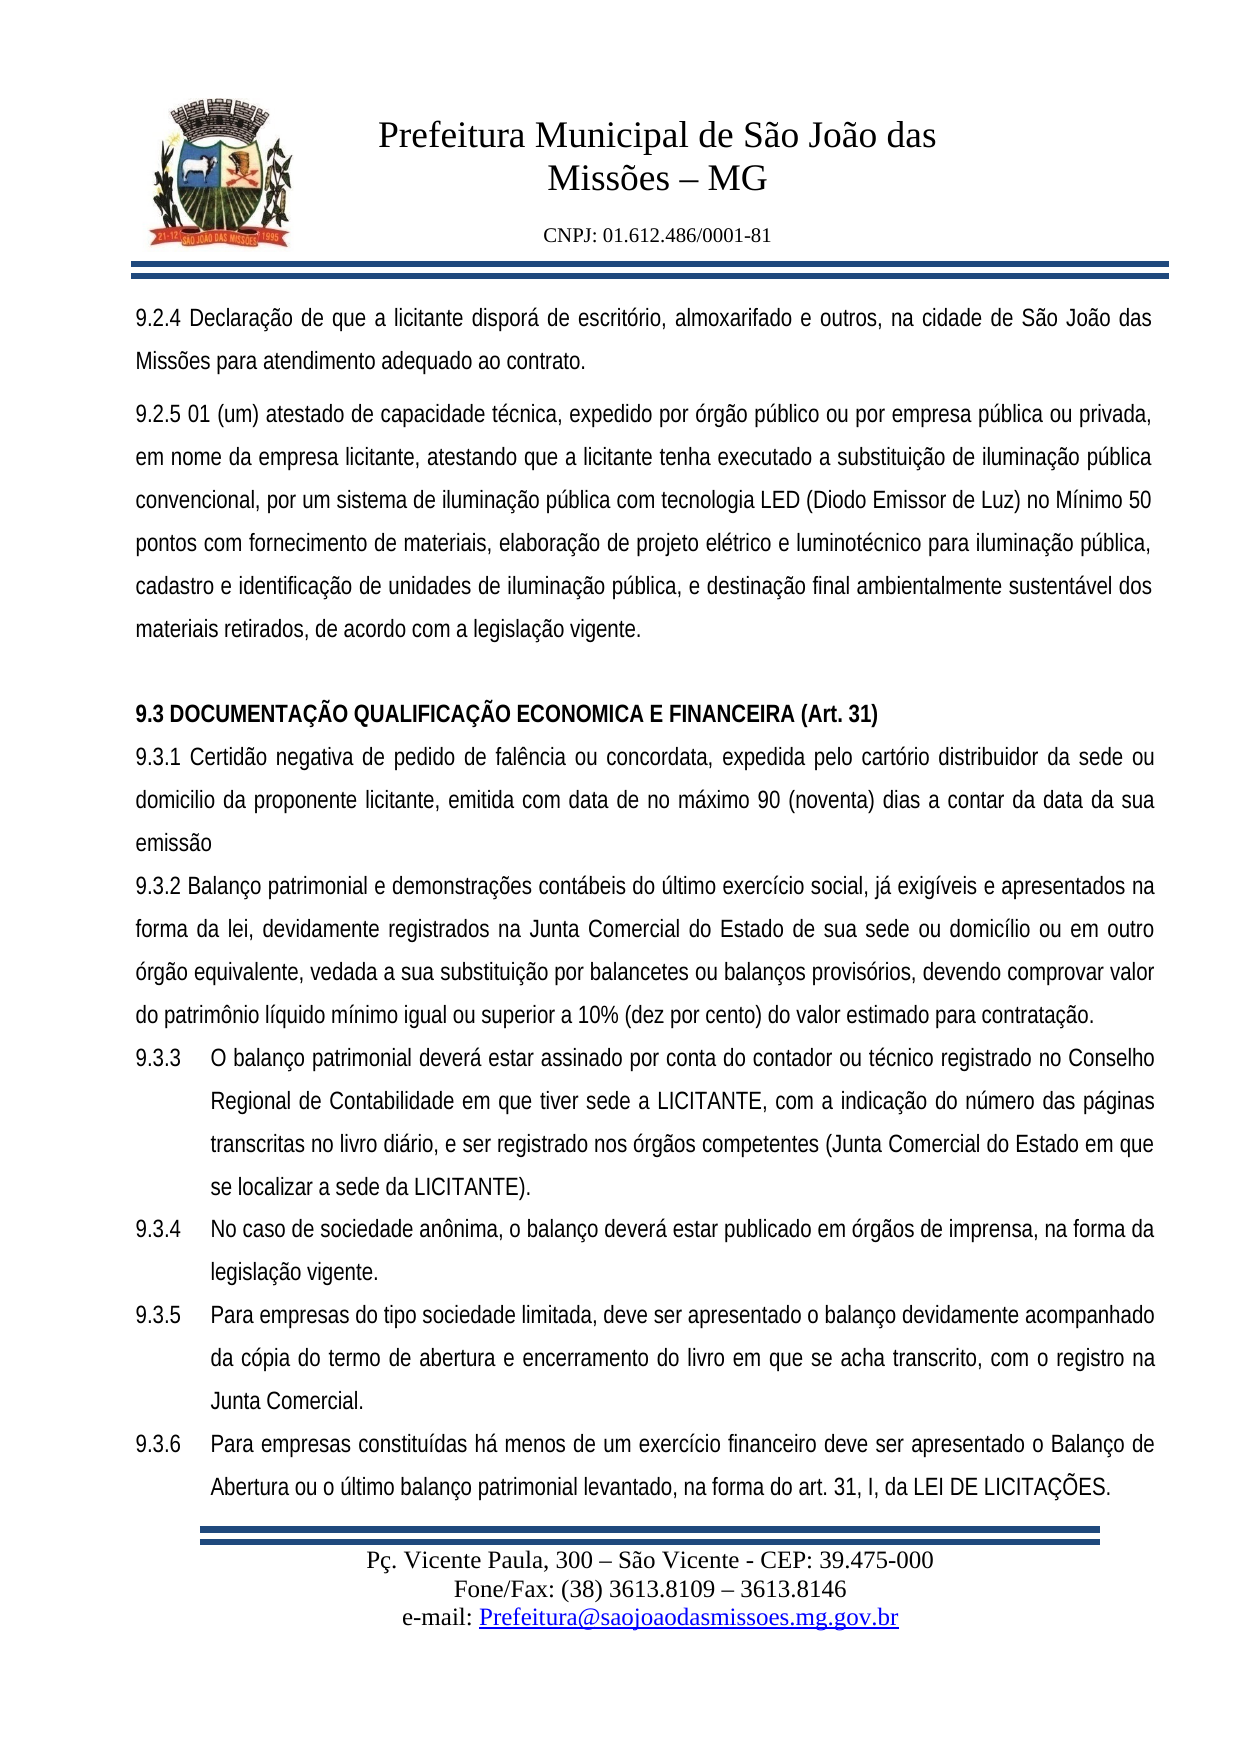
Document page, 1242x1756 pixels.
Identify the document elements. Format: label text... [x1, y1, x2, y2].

text 9.3.1 Certidão negativa de pedido de falência ou concordata, expedida pelo cartório distribuidor da sede ou domicilio da proponente licitante, emitida com data de no máximo 90 (noventa) dias a contar da data da sua emissão [135, 742, 1157, 857]
list Para empresas do tipo sociedade limitada, deve ser apresentado o balanço devidamente acompanhado da cópia do termo de abertura e encerramento do livro em que se acha transcrito, com o registro na Junta Comercial. [135, 1300, 1157, 1415]
list No caso de sociedade anônima, o balanço deverá estar publicado em órgãos de imprensa, na forma da legislação vigente. [135, 1214, 1157, 1286]
text 9.2.4 Declaração de que a licitante disporá de escritório, almoxarifado e outros, na cidade de São João das Missões para atendimento adequado ao contrato. [135, 303, 1154, 375]
list O balanço patrimonial deverá estar assinado por conta do contador ou técnico registrado no Conselho Regional de Contabilidade em que tiver sede a LICITANTE, com a indicação do número das páginas transcritas no livro diário, e ser registrado nos órgãos competentes (Junta Comercial do Estado em que se localizar a sede da LICITANTE). [135, 1043, 1157, 1200]
text 9.3 DOCUMENTAÇÃO QUALIFICAÇÃO ECONOMICA E FINANCEIRA (Art. 31) [135, 699, 1164, 728]
picture [142, 98, 294, 252]
list Para empresas constituídas há menos de um exercício financeiro deve ser apresentado o Balanço de Abertura ou o último balanço patrimonial levantado, na forma do art. 31, I, da LEI DE LICITAÇÕES. [135, 1429, 1157, 1501]
text 9.3.2 Balanço patrimonial e demonstrações contábeis do último exercício social, já exigíveis e apresentados na forma da lei, devidamente registrados na Junta Comercial do Estado de sua sede ou domicílio ou em outro órgão equivalente, vedada a sua substituição por balancetes ou balanços provisórios, devendo comprovar valor do patrimônio líquido mínimo igual ou superior a 10% (dez por cento) do valor estimado para contratação. [135, 871, 1157, 1028]
text 9.2.5 01 (um) atestado de capacidade técnica, expedido por órgão público ou por empresa pública ou privada, em nome da empresa licitante, atestando que a licitante tenha executado a substituição de iluminação pública convencional, por um sistema de iluminação pública com tecnologia LED (Diodo Emissor de Luz) no Mínimo 50 pontos com fornecimento de materiais, elaboração de projeto elétrico e luminotécnico para iluminação pública, cadastro e identificação de unidades de iluminação pública, e destinação final ambientalmente sustentável dos materiais retirados, de acordo com a legislação vigente. [135, 399, 1154, 642]
